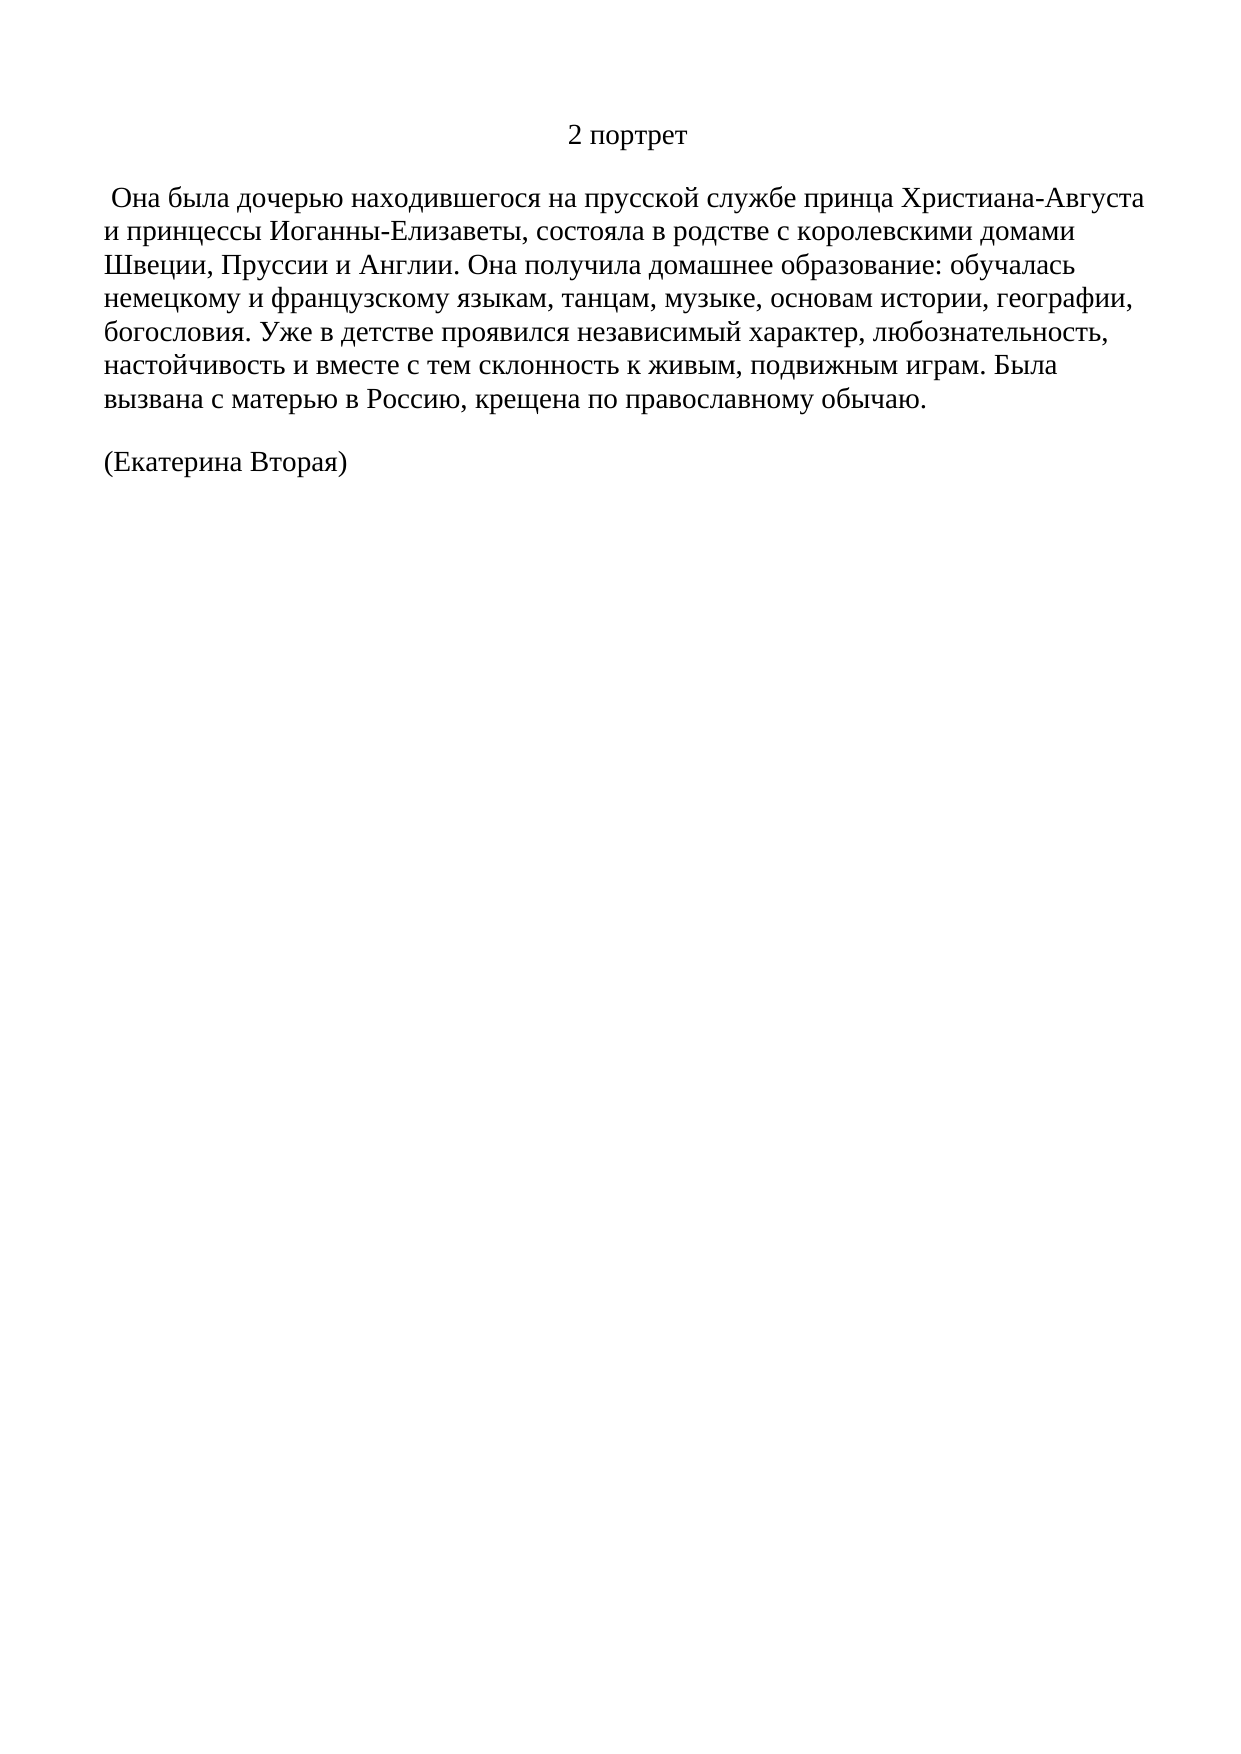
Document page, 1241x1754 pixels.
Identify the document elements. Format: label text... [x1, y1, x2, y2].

text Она была дочерью находившегося на прусской службе принца Христиана-Августа и принцессы Иоганны-Елизаветы, состояла в родстве с королевскими домами Швеции, Пруссии и Англии. Она получила домашнее образование: обучалась немецкому и французскому языкам, танцам, музыке, основам истории, географии, богословия. Уже в детстве проявился независимый характер, любознательность, настойчивость и вместе с тем склонность к живым, подвижным играм. Была вызвана с матерью в Россию, крещена по православному обычаю. [103, 180, 1152, 414]
text (Екатерина Вторая) [103, 444, 1152, 477]
text 2 портрет [103, 117, 1152, 151]
